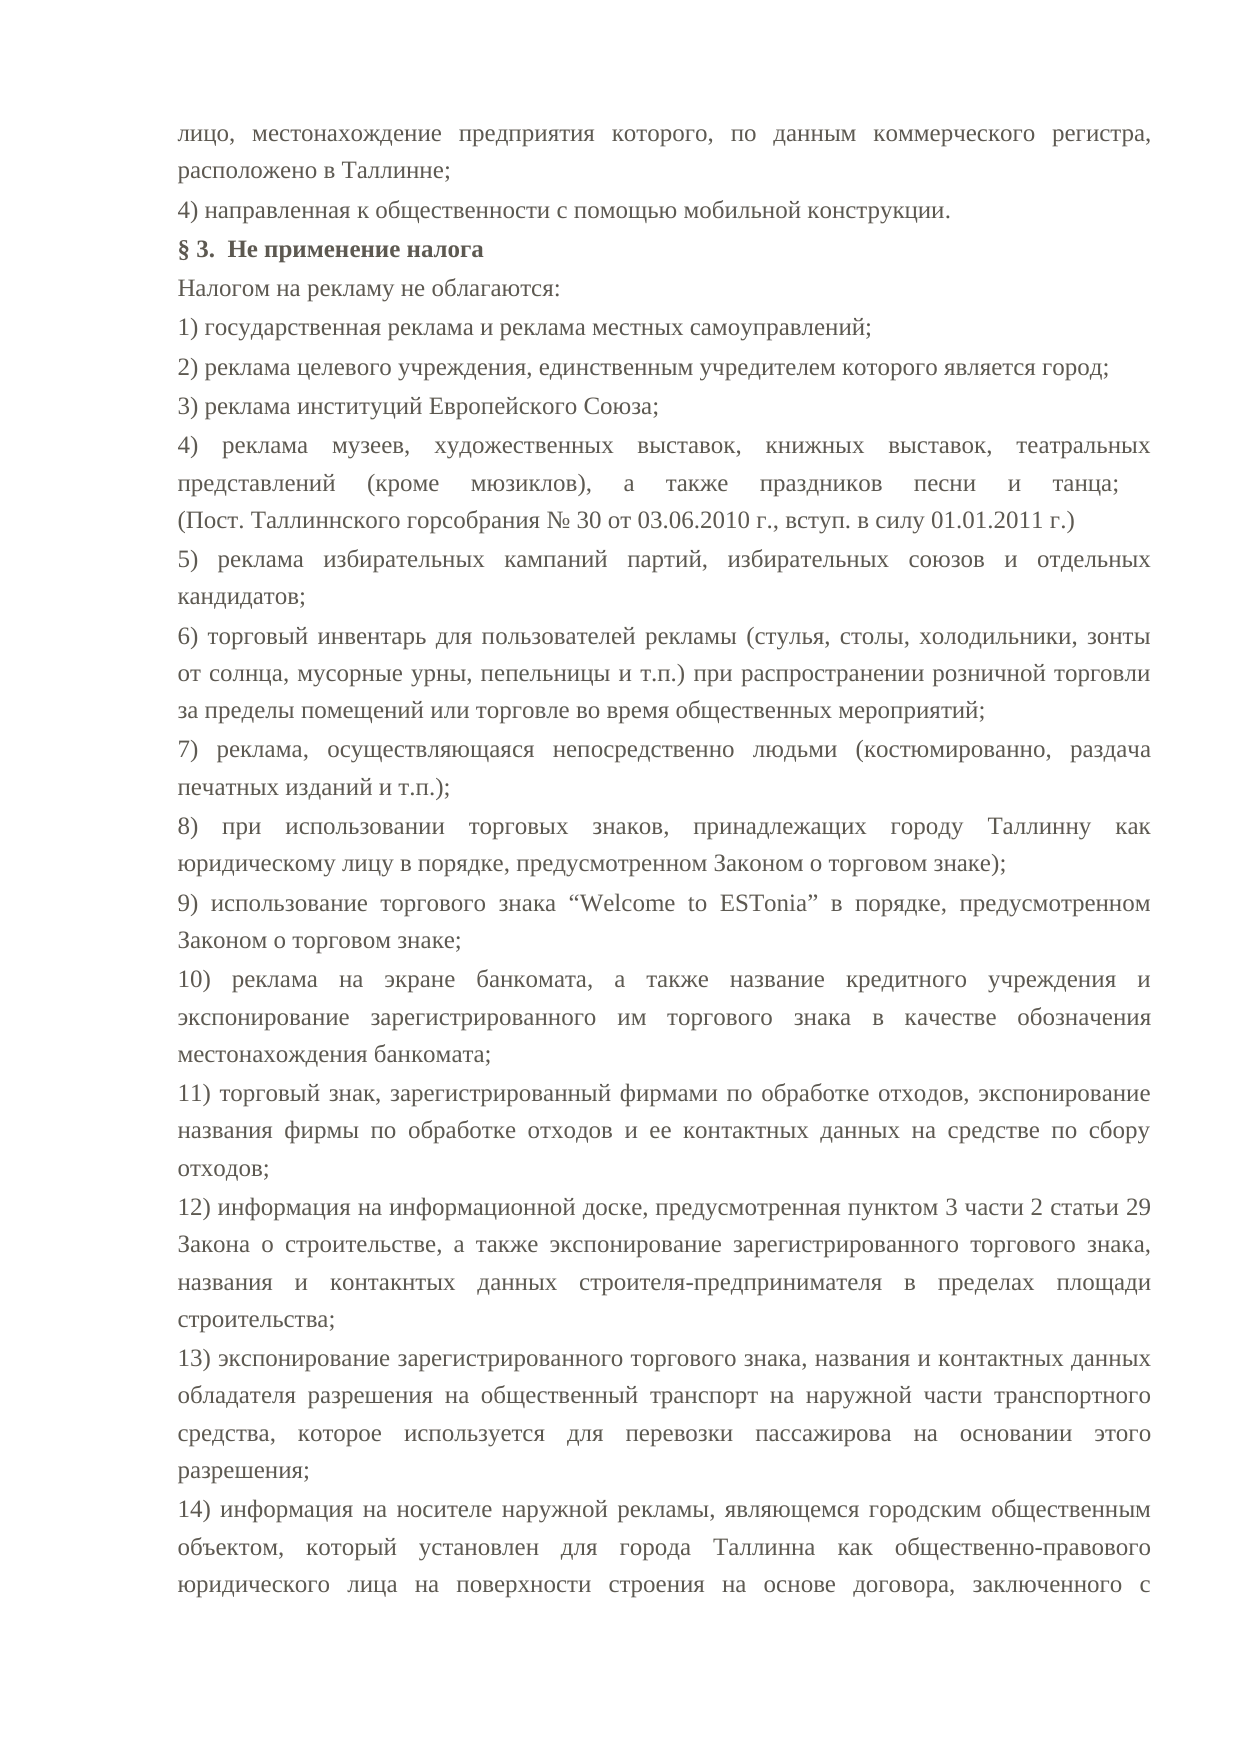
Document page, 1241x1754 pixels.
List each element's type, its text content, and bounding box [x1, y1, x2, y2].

text 10) реклама на экране банкомата, а также название кредитного учреждения и экспонирование зарегистрированного им торгового знака в качестве обозначения местонахождения банкомата; [177, 964, 1152, 1068]
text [177, 118, 1152, 184]
text 4) направленная к общественности с помощью мобильной конструкции. [177, 195, 1152, 223]
text 7) реклама, осуществляющаяся непосредственно людьми (костюмированно, раздача печатных изданий и т.п.); [177, 734, 1152, 801]
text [177, 1494, 1152, 1598]
text 8) при использовании торговых знаков, принадлежащих городу Таллинну как юридическому лицу в порядке, предусмотренном Законом о торговом знаке); [177, 811, 1152, 877]
text 9) использование торгового знака “Welcome to ESTonia” в порядке, предусмотренном Законом о торговом знаке; [177, 888, 1152, 954]
text 2) реклама целевого учреждения, единственным учредителем которого является город; [177, 352, 1152, 381]
text 1) государственная реклама и реклама местных самоуправлений; [177, 312, 1152, 341]
text 4) реклама музеев, художественных выставок, книжных выставок, театральных представлений (кроме мюзиклов), а также праздников песни и танца; (Пост. Таллиннского горсобрания № 30 от 03.06.2010 г., вступ. в силу 01.01.2011 г.) [177, 430, 1152, 534]
text 3) реклама институций Европейского Союза; [177, 391, 1152, 420]
text § 3. Не применение налога [177, 234, 1152, 263]
text 11) торговый знак, зарегистрированный фирмами по обработке отходов, экспонирование названия фирмы по обработке отходов и ее контактных данных на средстве по сбору отходов; [177, 1078, 1152, 1181]
text 12) информация на информационной доске, предусмотренная пунктом 3 части 2 статьи 29 Закона о строительстве, а также экспонирование зарегистрированного торгового знака, названия и контакнтых данных строителя-предпринимателя в пределах площади строительства; [177, 1192, 1152, 1333]
text 13) экспонирование зарегистрированного торгового знака, названия и контактных данных обладателя разрешения на общественный транспорт на наружной части транспортного средства, которое используется для перевозки пассажирова на основании этого разрешения; [177, 1343, 1152, 1484]
text 6) торговый инвентарь для пользователей рекламы (стулья, столы, холодильники, зонты от солнца, мусорные урны, пепельницы и т.п.) при распространении розничной торговли за пределы помещений или торговле во время общественных мероприятий; [177, 621, 1152, 724]
text Налогом на рекламу не облагаются: [177, 273, 1152, 302]
text 5) реклама избирательных кампаний партий, избирательных союзов и отдельных кандидатов; [177, 544, 1152, 610]
